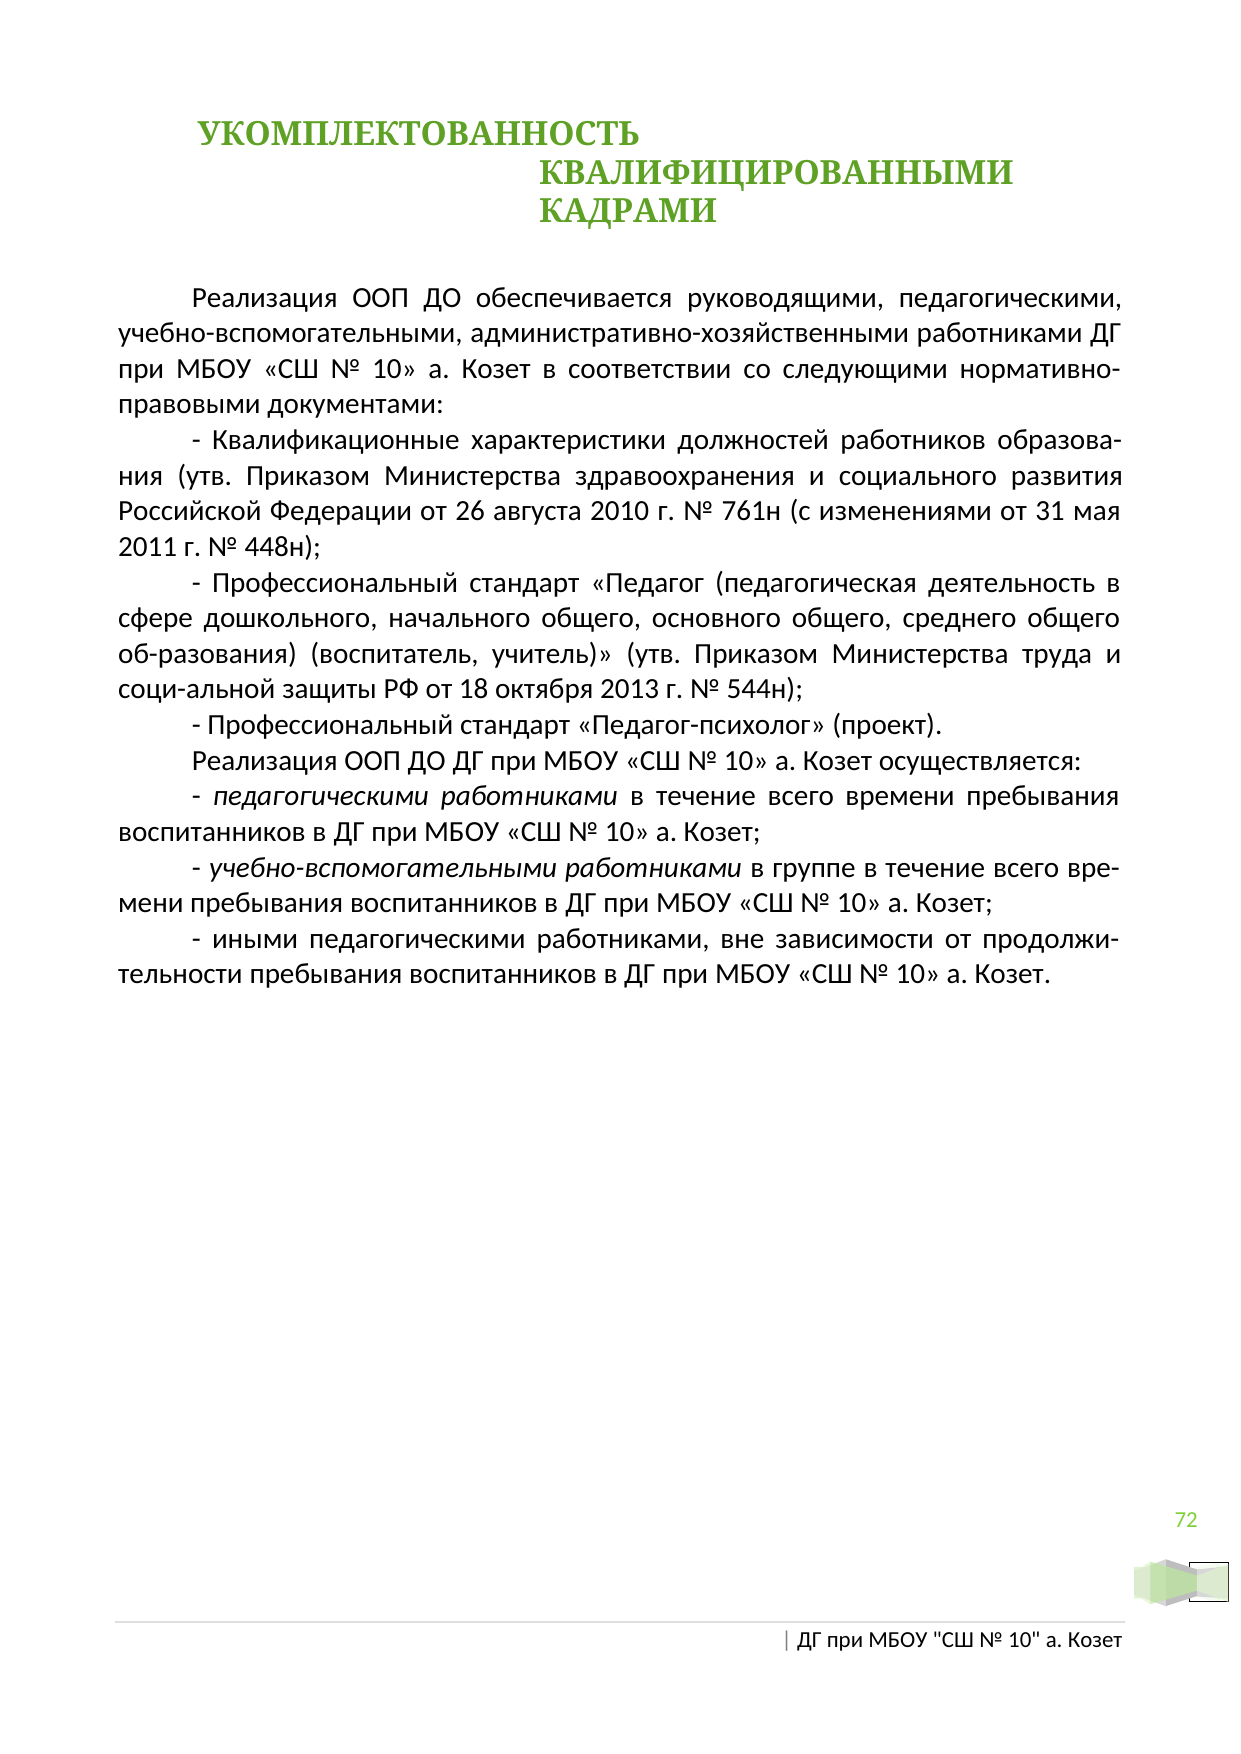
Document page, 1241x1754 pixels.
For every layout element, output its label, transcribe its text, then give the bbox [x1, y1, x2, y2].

list педагогическими работниками в течение всего времени пребывания воспитанников в ДГ при МБОУ «СШ № 10» а. Козет; [118, 777, 1122, 849]
picture [1190, 1592, 1222, 1601]
text Реализация ООП ДО ДГ при МБОУ «СШ № 10» а. Козет осуществляется: [192, 742, 1240, 777]
list Квалификационные характеристики должностей работников образова- ния (утв. Приказом Министерства здравоохранения и социального развития Российской Федерации от 26 августа 2010 г. № 761н (с изменениями от 31 мая 2011 г. № 448н); [118, 421, 1123, 564]
list Профессиональный стандарт «Педагог (педагогическая деятельность в сфере дошкольного, начального общего, основного общего, среднего общего об-разования) (воспитатель, учитель)» (утв. Приказом Министерства труда и соци-альной защиты РФ от 18 октября 2013 г. № 544н); [118, 564, 1121, 706]
subtitle УКОМПЛЕКТОВАННОСТЬ КВАЛИФИЦИРОВАННЫМИ КАДРАМИ [197, 116, 1042, 231]
list Профессиональный стандарт «Педагог-психолог» (проект). [192, 706, 1240, 742]
list учебно-вспомогательными работниками в группе в течение всего вре- мени пребывания воспитанников в ДГ при МБОУ «СШ № 10» а. Козет; [118, 849, 1123, 920]
text 72 [0, 1505, 1197, 1533]
table_cell [1197, 1564, 1228, 1601]
list иными педагогическими работниками, вне зависимости от продолжи- тельности пребывания воспитанников в ДГ при МБОУ «СШ № 10» а. Козет. [118, 920, 1122, 991]
picture [1190, 1563, 1228, 1575]
text Реализация ООП ДО обеспечивается руководящими, педагогическими, учебно-вспомогательными, административно-хозяйственными работниками ДГ при МБОУ «СШ № 10» а. Козет в соответствии со следующими нормативно- правовыми документами: [118, 279, 1122, 421]
